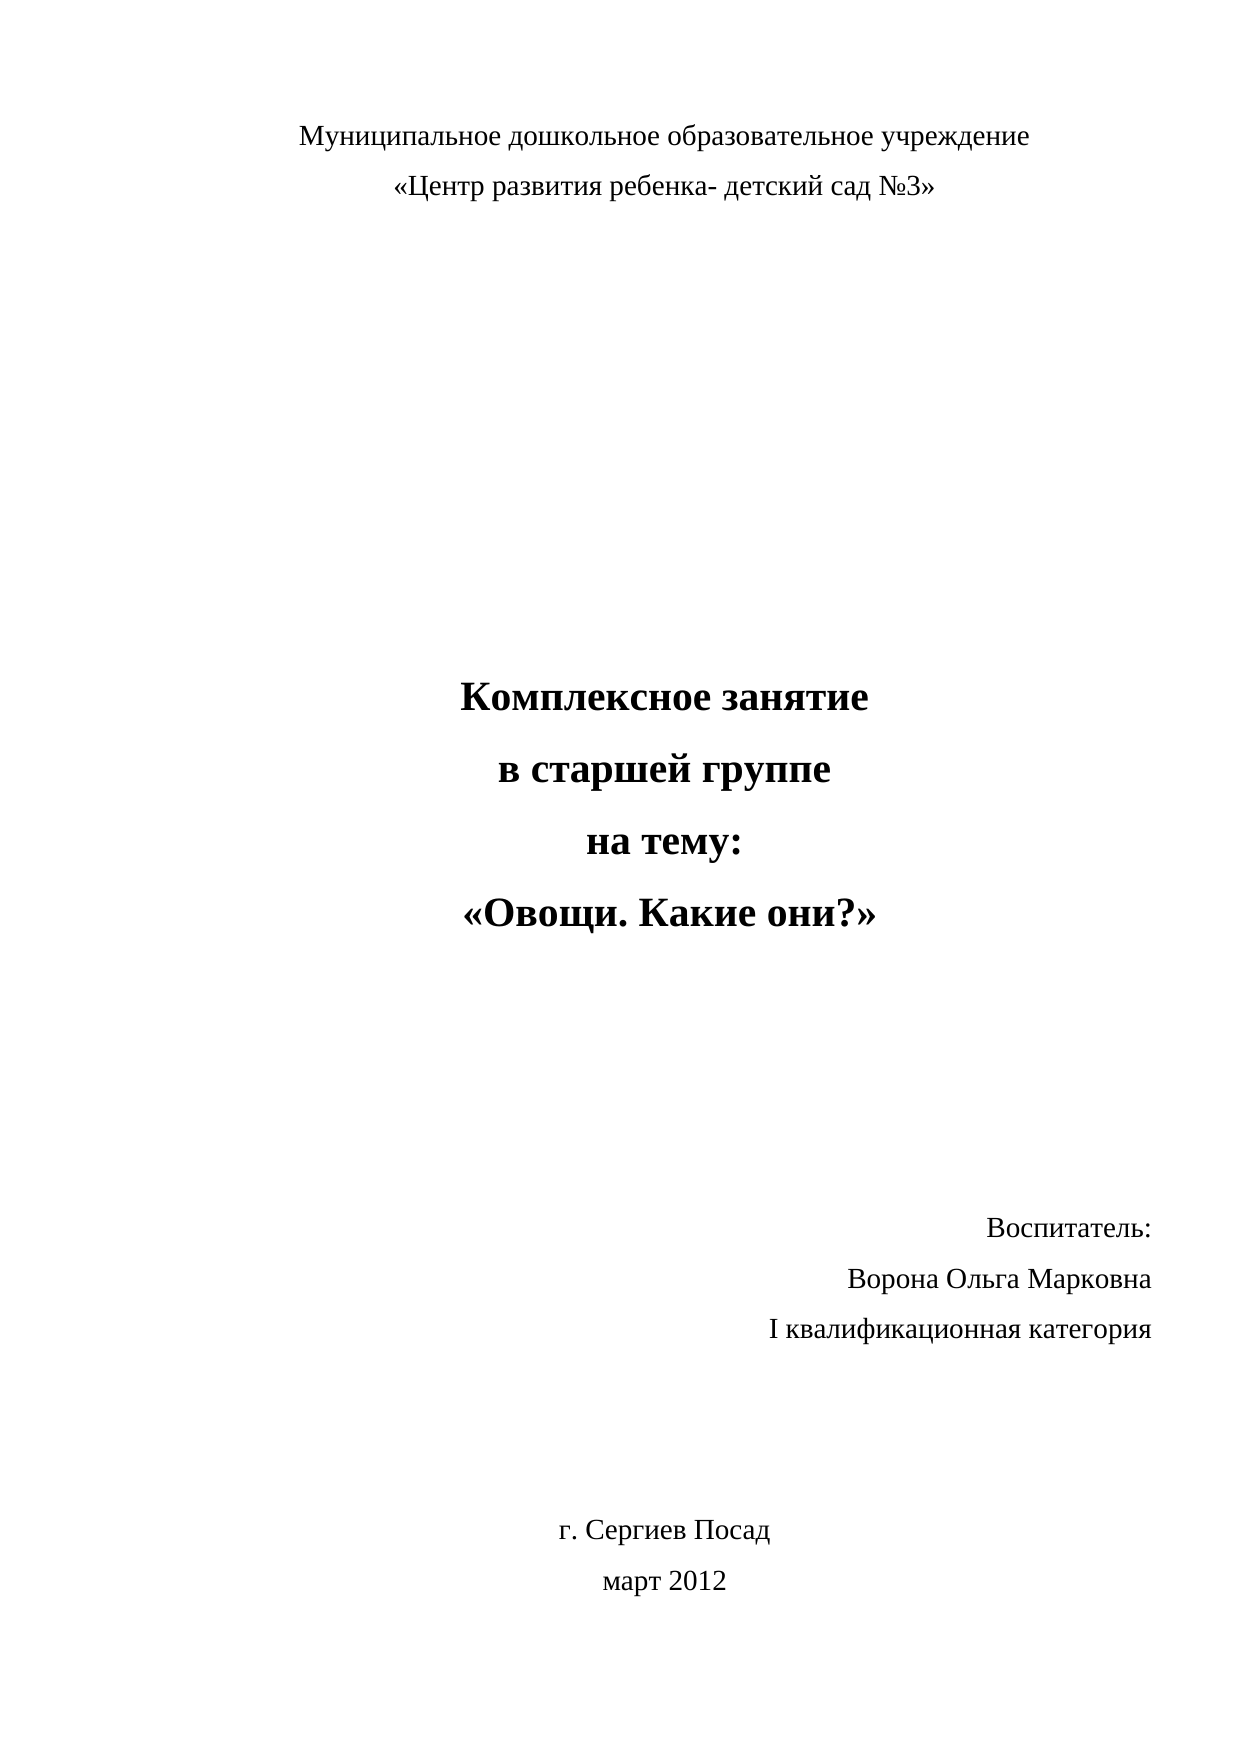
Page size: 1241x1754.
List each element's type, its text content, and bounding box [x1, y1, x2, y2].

text Муниципальное дошкольное образовательное учреждение [177, 118, 1152, 152]
text г. Сергиев Посад [177, 1512, 1152, 1546]
text «Овощи. Какие они?» [177, 887, 1152, 935]
text Комплексное занятие [177, 672, 1152, 719]
text I квалификационная категория [177, 1311, 1152, 1345]
text Ворона Ольга Марковна [177, 1261, 1152, 1294]
text «Центр развития ребенка- детский сад №3» [177, 168, 1152, 202]
text Воспитатель: [177, 1211, 1152, 1244]
text на тему: [177, 815, 1152, 863]
text март 2012 [177, 1563, 1152, 1596]
text в старшей группе [177, 743, 1152, 791]
